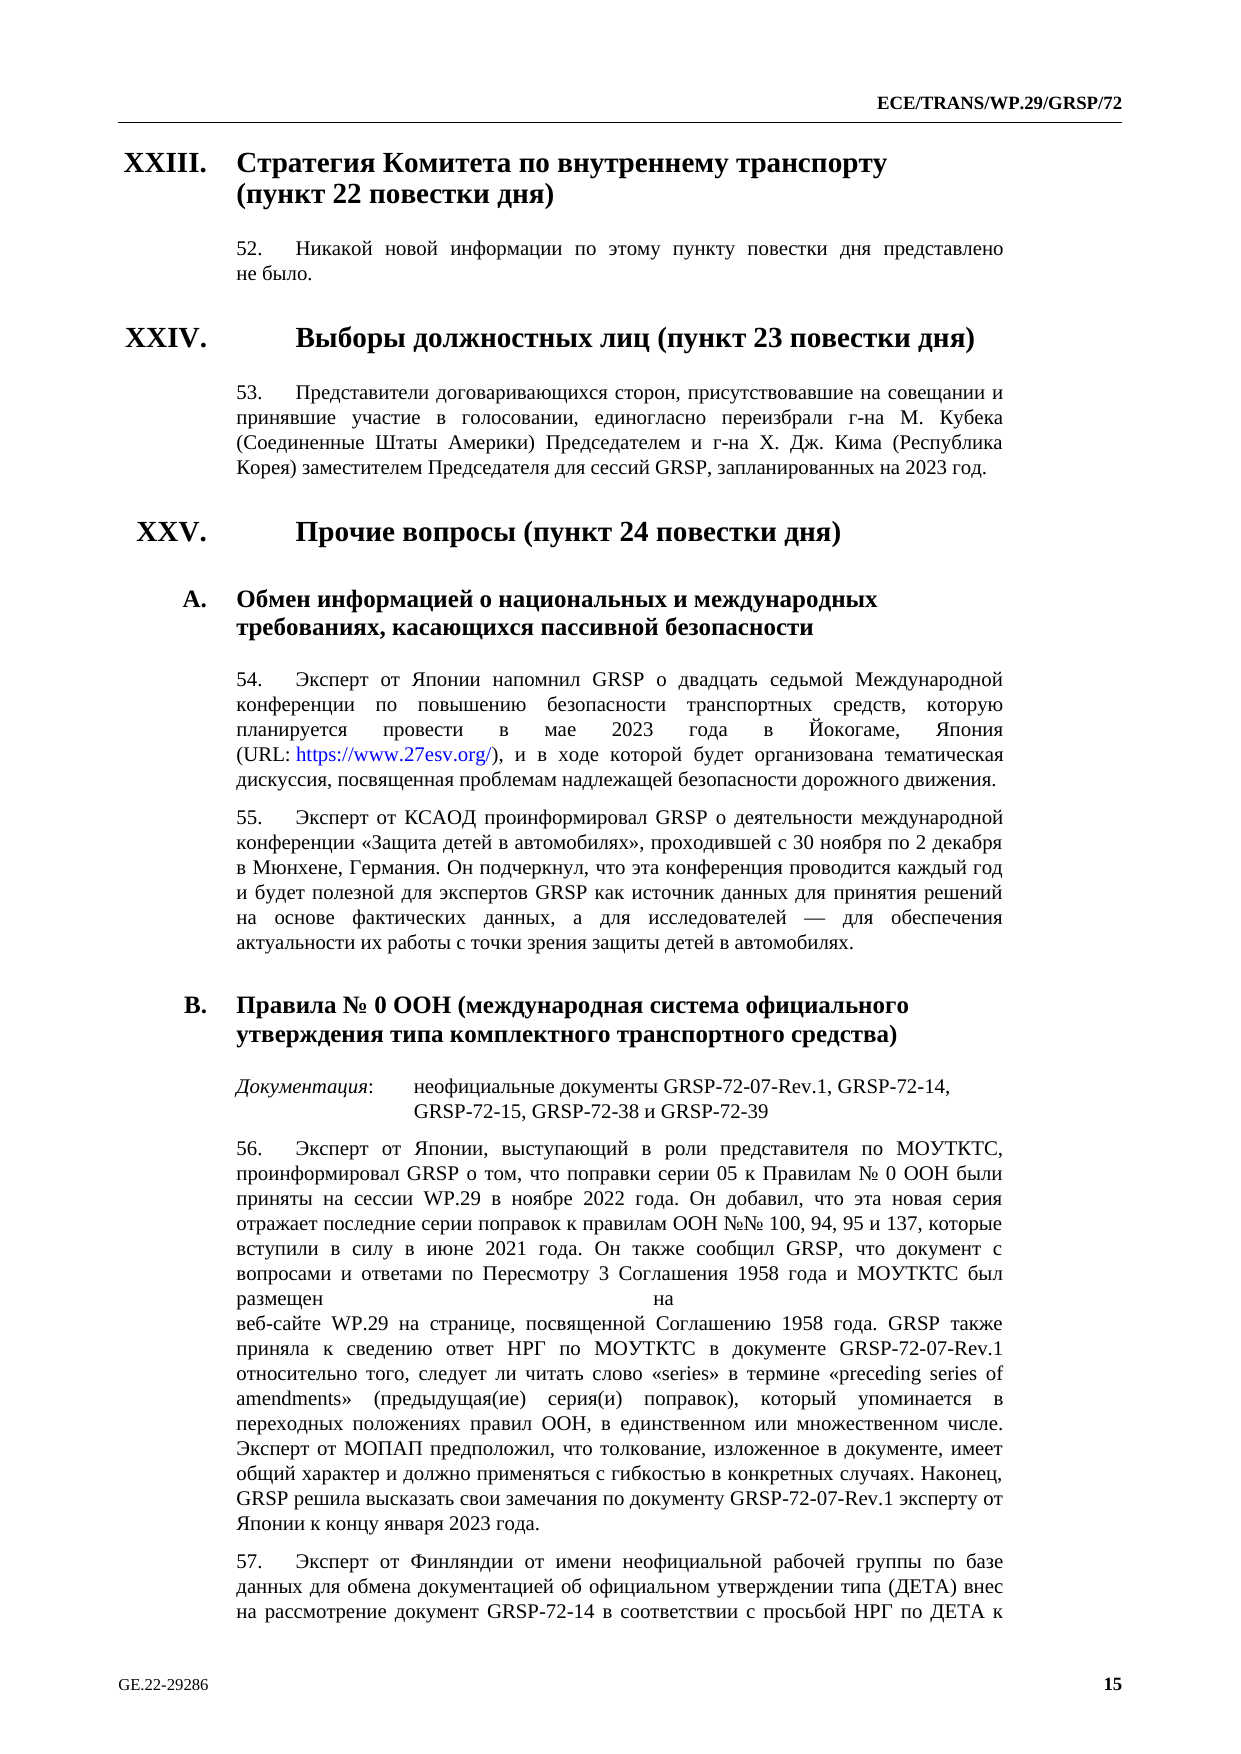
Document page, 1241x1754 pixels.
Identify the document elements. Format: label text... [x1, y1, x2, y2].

text XXV. Прочие вопросы (пункт 24 повестки дня) [118, 516, 1004, 548]
text Документация: неофициальные документы GRSP-72-07-Rev.1, GRSP-72-14, GRSP-72-15, GRSP-72-38 и GRSP-72-39 [236, 1073, 1004, 1123]
text A. Обмен информацией о национальных и международных требованиях, касающихся пассивной безопасности [118, 585, 1004, 641]
text XXIV. Выборы должностных лиц (пункт 23 повестки дня) [118, 323, 1004, 354]
text 52. Никакой новой информации по этому пункту повестки дня представлено не было. [236, 235, 1004, 285]
text 55. Эксперт от КСАОД проинформировал GRSP о деятельности международной конференции «Защита детей в автомобилях», проходившей с 30 ноября по 2 декабря в Мюнхене, Германия. Он подчеркнул, что эта конференция проводится каждый год и будет полезной для экспертов GRSP как источник данных для принятия решений на основе фактических данных, а для исследователей — для обеспечения актуальности их работы с точки зрения защиты детей в автомобилях. [236, 804, 1004, 954]
text 56. Эксперт от Японии, выступающий в роли представителя по МОУТКТС, проинформировал GRSP о том, что поправки серии 05 к Правилам № 0 ООН были приняты на сессии WP.29 в ноябре 2022 года. Он добавил, что эта новая серия отражает последние серии поправок к правилам ООН №№ 100, 94, 95 и 137, которые вступили в силу в июне 2021 года. Он также сообщил GRSP, что документ с вопросами и ответами по Пересмотру 3 Соглашения 1958 года и МОУТКТС был размещен на веб-сайте WP.29 на странице, посвященной Соглашению 1958 года. GRSP также приняла к сведению ответ НРГ по МОУТКТС в документе GRSP-72-07-Rev.1 относительно того, следует ли читать слово «series» в термине «preceding series of amendments» (предыдущая(ие) серия(и) поправок), который упоминается в переходных положениях правил ООН, в единственном или множественном числе. Эксперт от МОПАП предположил, что толкование, изложенное в документе, имеет общий характер и должно применяться с гибкостью в конкретных случаях. Наконец, GRSP решила высказать свои замечания по документу GRSP-72-07-Rev.1 эксперту от Японии к концу января 2023 года. [236, 1135, 1004, 1535]
text XXIII. Стратегия Комитета по внутреннему транспорту (пункт 22 повестки дня) [118, 148, 1004, 210]
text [236, 1548, 1004, 1623]
text 54. Эксперт от Японии напомнил GRSP о двадцать седьмой Международной конференции по повышению безопасности транспортных средств, которую планируется провести в мае 2023 года в Йокогаме, Япония (URL: https://www.27esv.org/), и в ходе которой будет организована тематическая дискуссия, посвященная проблемам надлежащей безопасности дорожного движения. [236, 666, 1004, 791]
text B. Правила № 0 ООН (международная система официального утверждения типа комплектного транспортного средства) [118, 991, 1004, 1048]
text 53. Представители договаривающихся сторон, присутствовавшие на совещании и принявшие участие в голосовании, единогласно переизбрали г-на М. Кубека (Соединенные Штаты Америки) Председателем и г-на Х. Дж. Кима (Республика Корея) заместителем Председателя для сессий GRSP, запланированных на 2023 год. [236, 379, 1004, 479]
